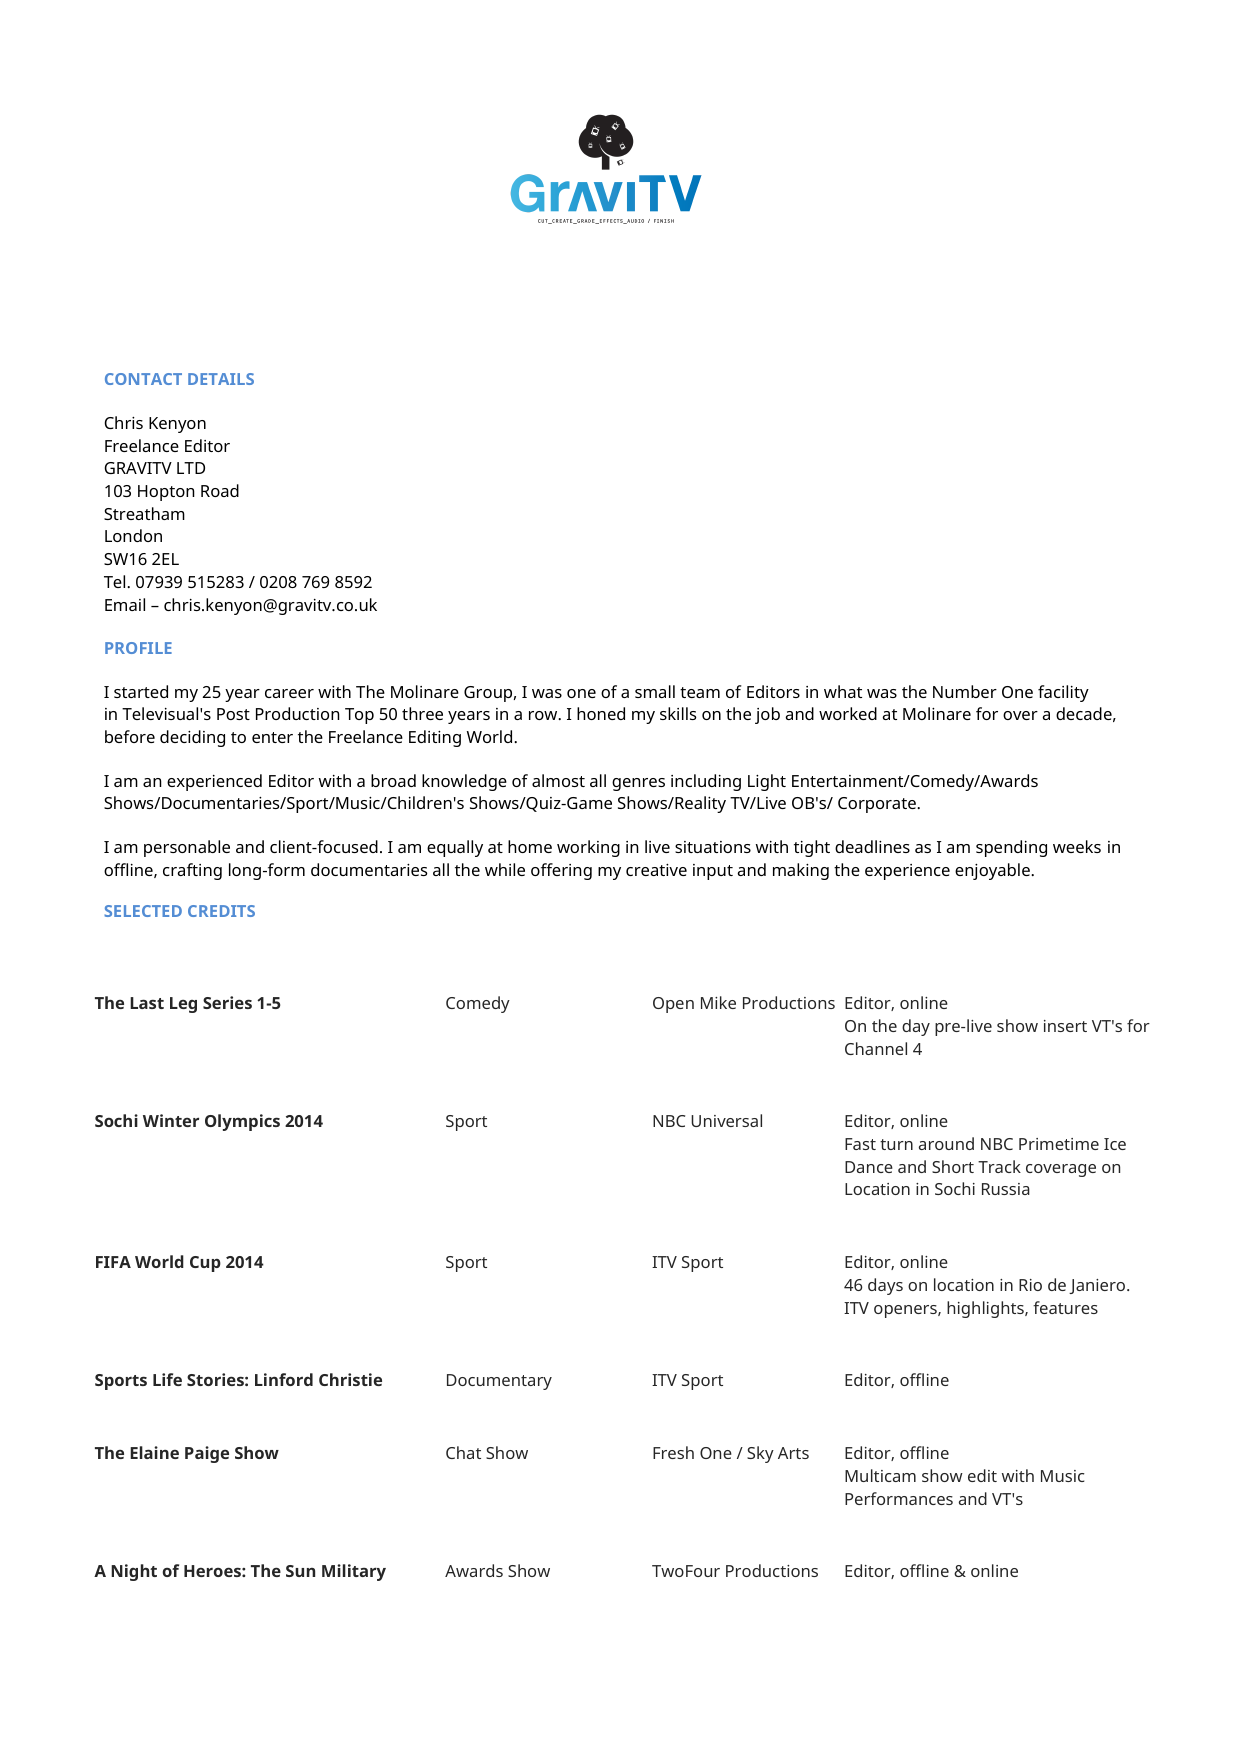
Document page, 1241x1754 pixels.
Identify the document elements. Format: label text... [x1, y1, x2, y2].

text Tel. 07939 515283 / 0208 769 8592 [103, 571, 1138, 593]
text I started my 25 year career with The Molinare Group, I was one of a small team of Editors in what was the Number One facility in Televisual's Post Production Top 50 three years in a row. I honed my skills on the job and worked at Molinare for over a decade, before deciding to enter the Freelance Editing World. [103, 680, 1138, 748]
table_cell Editor, online Fast turn around NBC Primetime Ice Dance and Short Track coverage on Location in Sochi Russia [842, 1062, 1152, 1203]
text London [103, 525, 1138, 548]
text 103 Hopton Road [103, 480, 1138, 502]
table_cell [842, 1512, 1152, 1585]
table_cell Editor, offline Multicam show edit with Music Performances and VT's [842, 1394, 1152, 1512]
table_cell Sport [443, 1203, 650, 1321]
table_cell Editor, online 46 days on location in Rio de Janiero. ITV openers, highlights, features [842, 1203, 1152, 1321]
table_cell Documentary [443, 1321, 650, 1394]
table_cell NBC Universal [650, 1062, 842, 1203]
text GRAVITV LTD [103, 457, 1138, 480]
table_header The Last Leg Series 1-5 [92, 944, 443, 1062]
text I am an experienced Editor with a broad knowledge of almost all genres including Light Entertainment/Comedy/Awards Shows/Documentaries/Sport/Music/Children's Shows/Quiz-Game Shows/Reality TV/Live OB's/ Corporate. [103, 769, 1138, 815]
table_cell TwoFour Productions [650, 1512, 842, 1585]
table_cell Editor, offline [842, 1321, 1152, 1394]
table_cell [92, 1512, 443, 1585]
text SELECTED CREDITS [103, 900, 1138, 923]
table_cell Sport [443, 1062, 650, 1203]
table_cell Fresh One / Sky Arts [650, 1394, 842, 1512]
table_cell Chat Show [443, 1394, 650, 1512]
table_header Open Mike Productions [650, 944, 842, 1062]
text PROFILE [103, 637, 1138, 659]
table_cell ITV Sport [650, 1203, 842, 1321]
table_cell Awards Show [443, 1512, 650, 1585]
text Chris Kenyon [103, 412, 1138, 434]
table_cell ITV Sport [650, 1321, 842, 1394]
table_cell Sochi Winter Olympics 2014 [92, 1062, 443, 1203]
text Streatham [103, 502, 1138, 525]
table_cell Sports Life Stories: Linford Christie [92, 1321, 443, 1394]
table_cell The Elaine Paige Show [92, 1394, 443, 1512]
text I am personable and client-focused. I am equally at home working in live situations with tight deadlines as I am spending weeks in offline, crafting long-form documentaries all the while offering my creative input and making the experience enjoyable. [103, 836, 1138, 881]
text CONTACT DETAILS [103, 368, 1138, 391]
text Freelance Editor [103, 434, 1138, 457]
text SW16 2EL [103, 548, 1138, 571]
table_header Editor, online On the day pre-live show insert VT's for Channel 4 [842, 944, 1152, 1062]
table_header Comedy [443, 944, 650, 1062]
table_cell FIFA World Cup 2014 [92, 1203, 443, 1321]
text Email – chris.kenyon@gravitv.co.uk [103, 593, 1138, 616]
